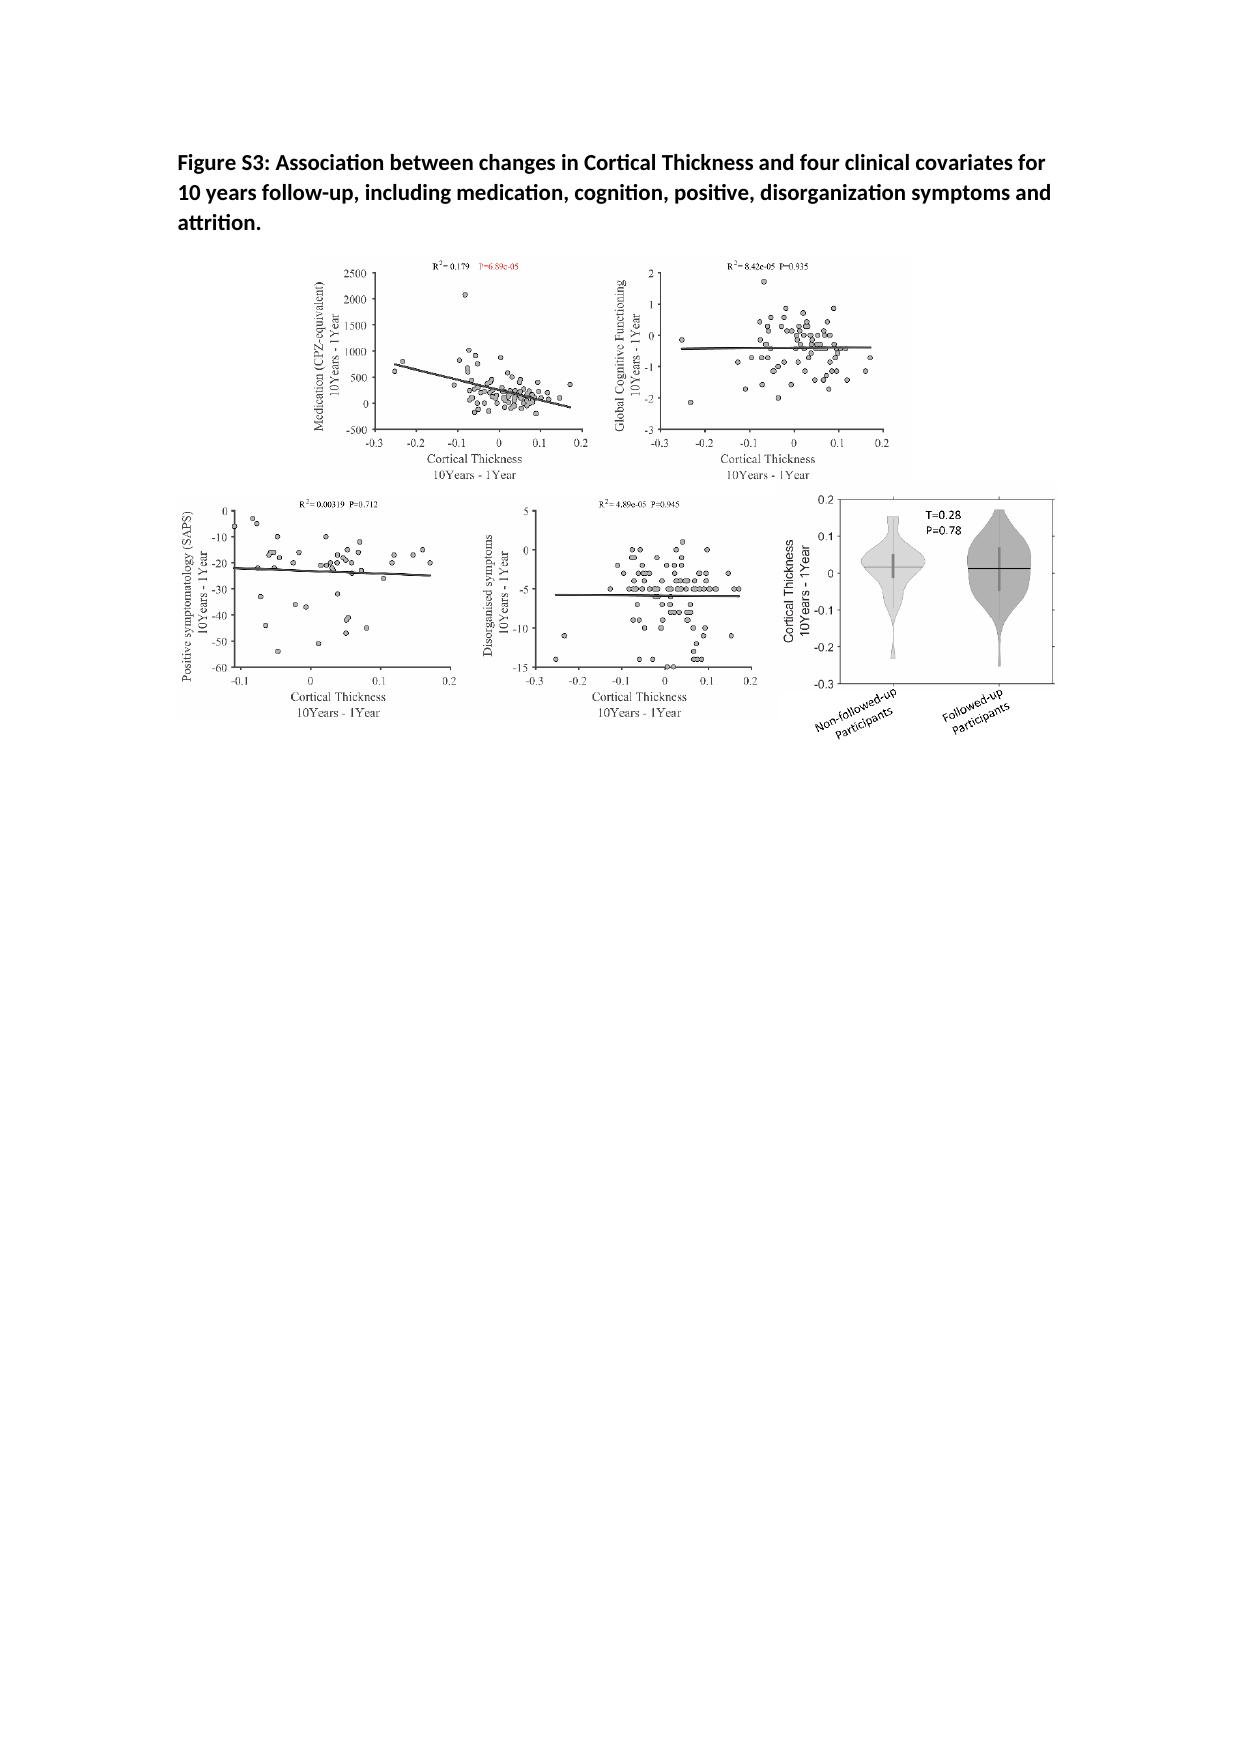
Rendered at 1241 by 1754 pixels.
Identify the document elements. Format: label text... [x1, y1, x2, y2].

picture [177, 255, 1063, 755]
text Figure S3: Association between changes in Cortical Thickness and four clinical covariates for 10 years follow-up, including medication, cognition, positive, disorganization symptoms and attrition. [177, 148, 1063, 236]
